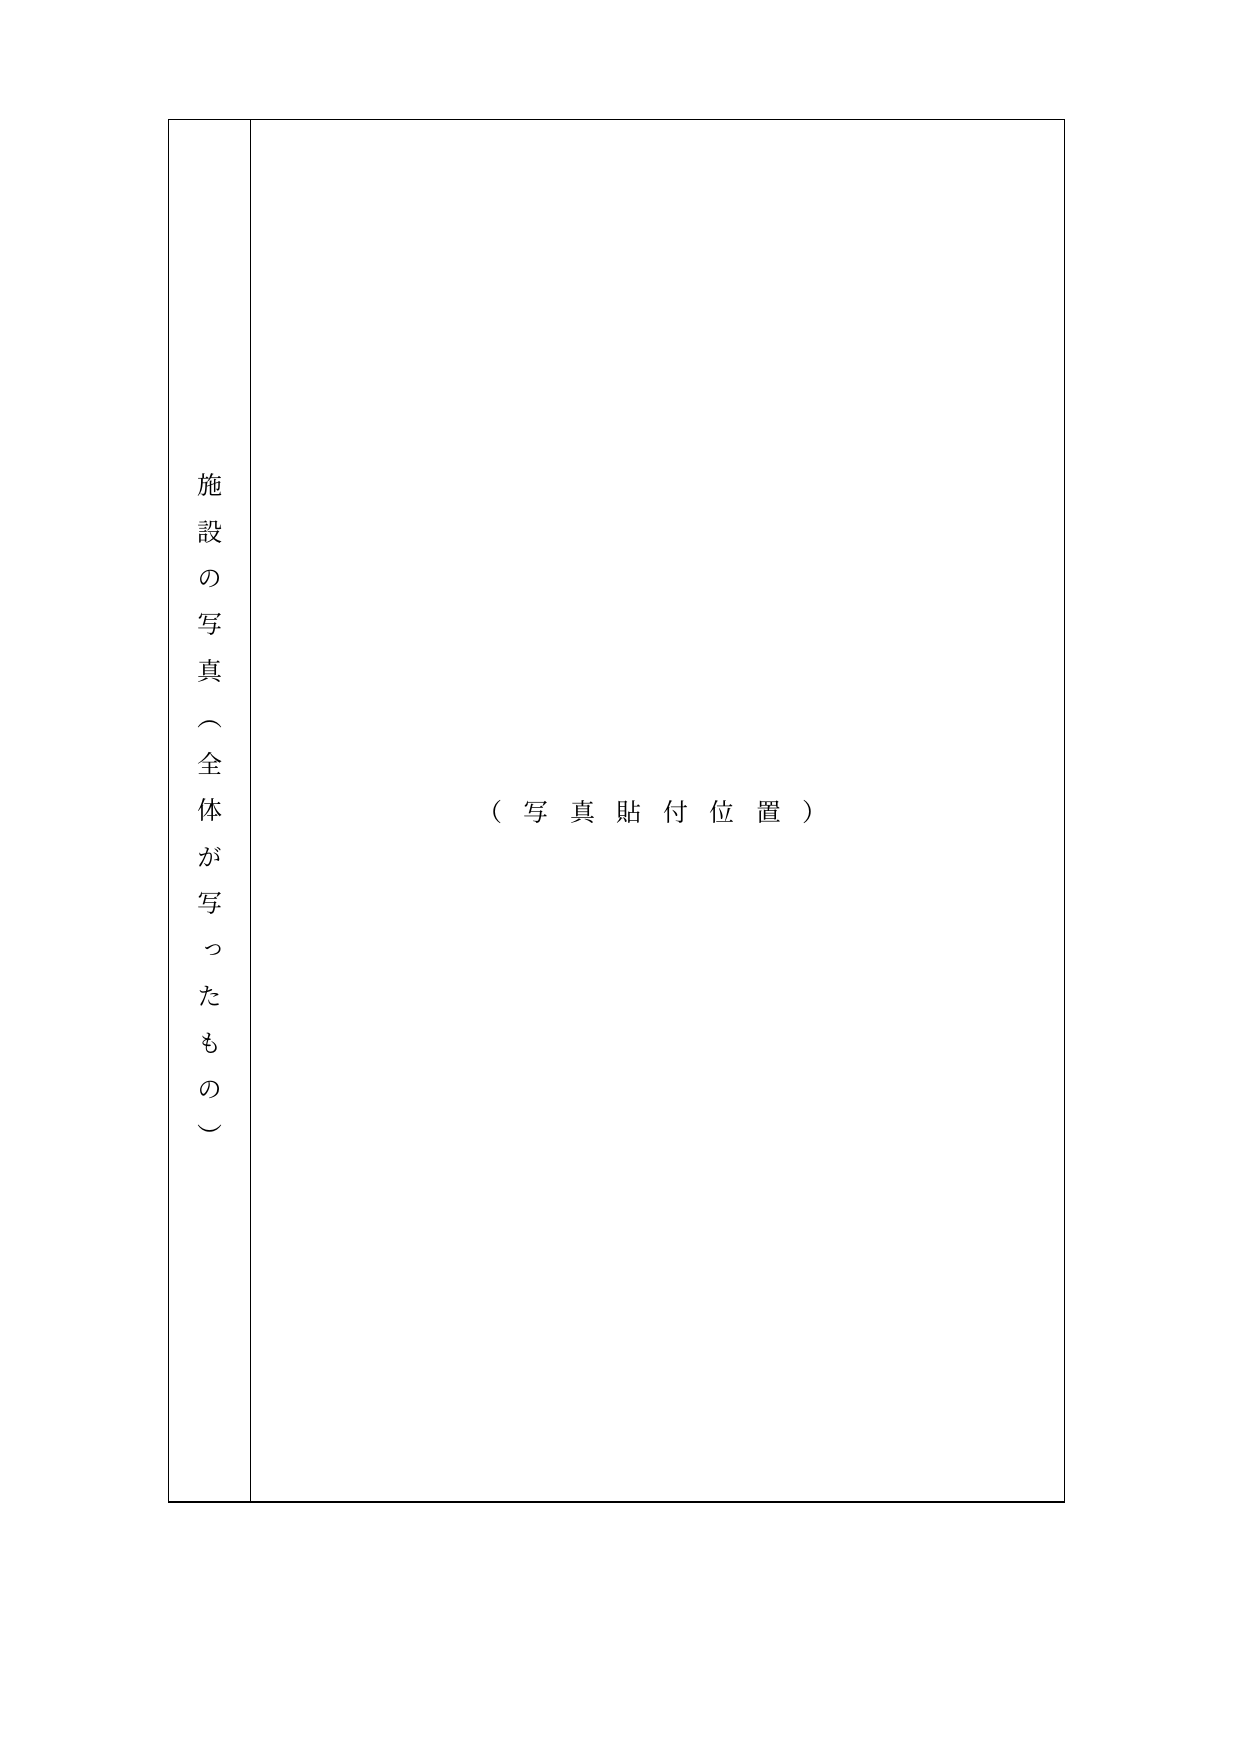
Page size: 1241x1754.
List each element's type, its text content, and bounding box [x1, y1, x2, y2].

table_header （写真貼付位置） [251, 120, 1064, 1501]
table_header 施設の写真（全体が写ったもの） [169, 120, 250, 1501]
